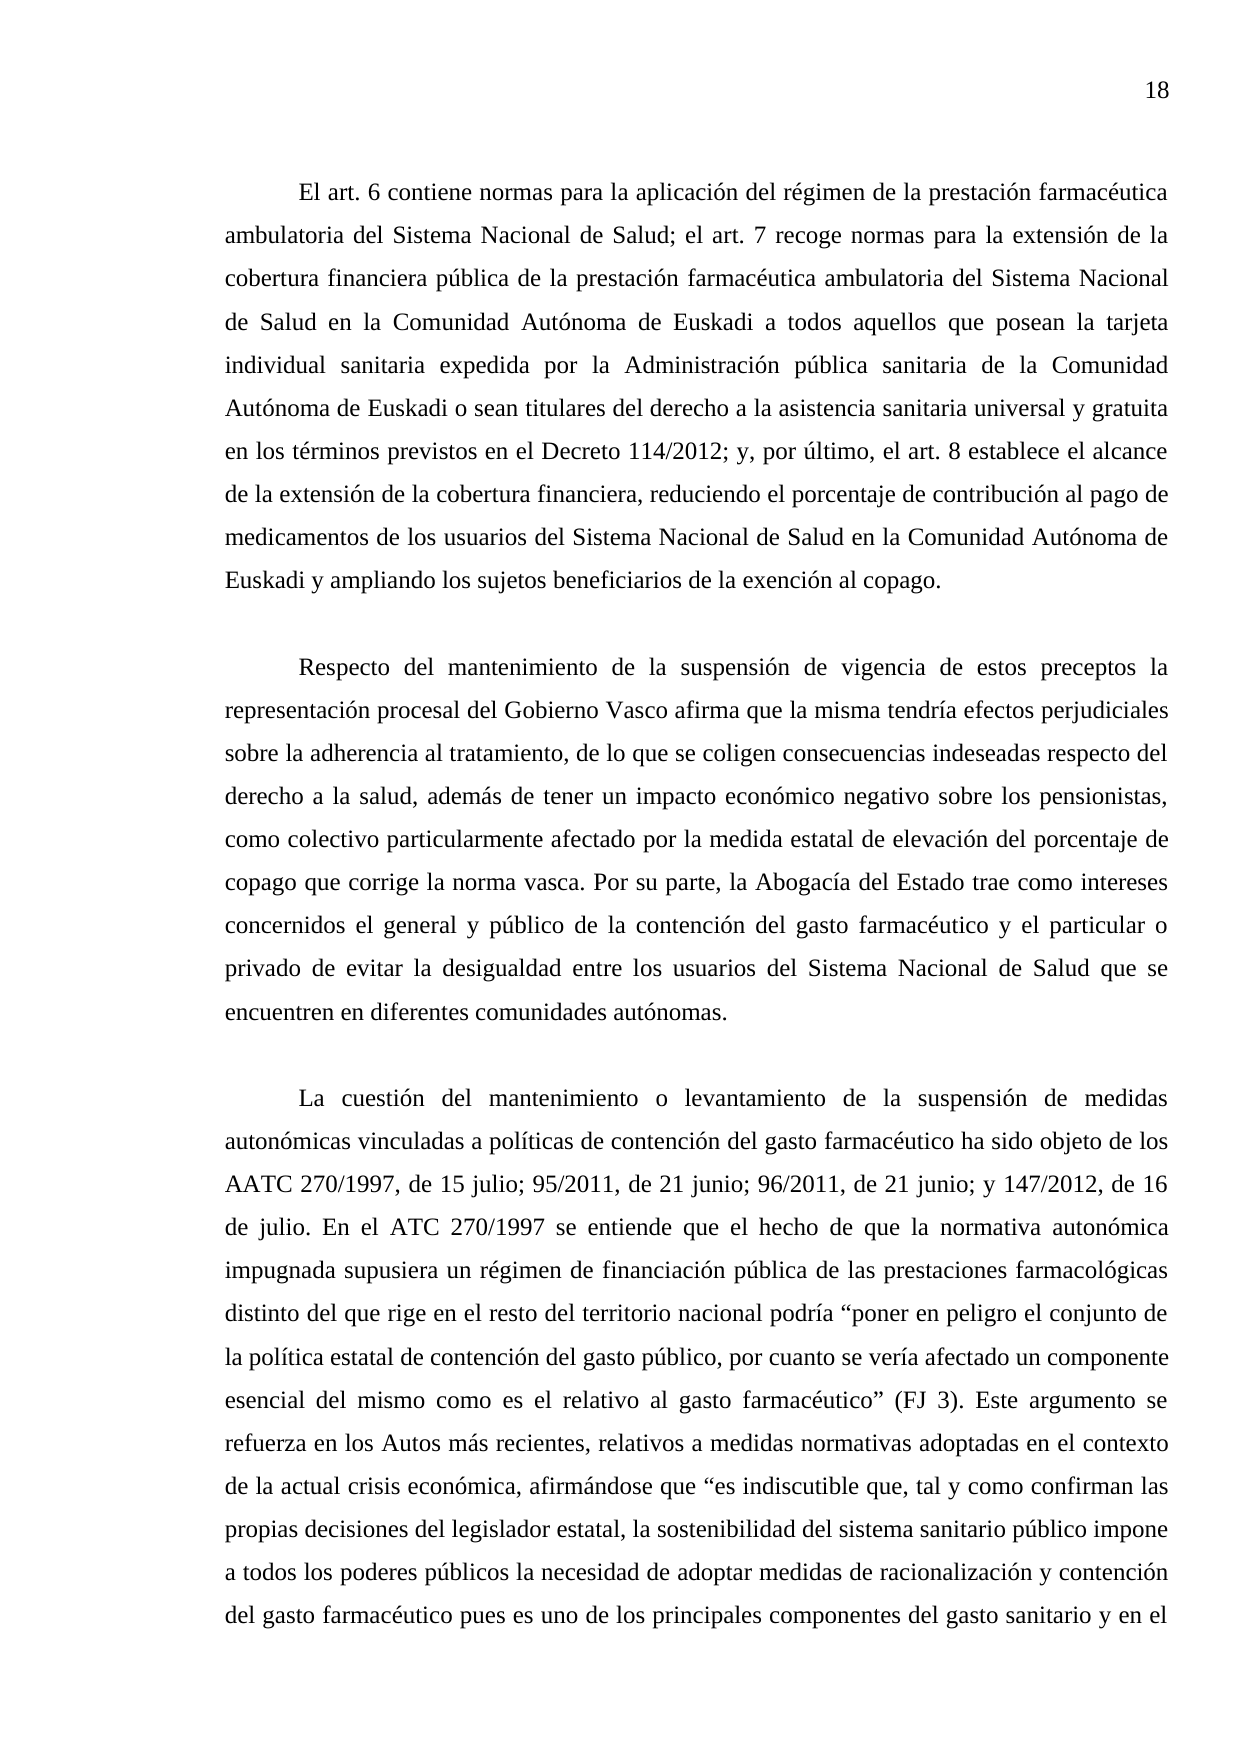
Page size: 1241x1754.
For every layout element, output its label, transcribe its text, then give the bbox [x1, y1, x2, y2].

text Respecto del mantenimiento de la suspensión de vigencia de estos preceptos la representación procesal del Gobierno Vasco afirma que la misma tendría efectos perjudiciales sobre la adherencia al tratamiento, de lo que se coligen consecuencias indeseadas respecto del derecho a la salud, además de tener un impacto económico negativo sobre los pensionistas, como colectivo particularmente afectado por la medida estatal de elevación del porcentaje de copago que corrige la norma vasca. Por su parte, la Abogacía del Estado trae como intereses concernidos el general y público de la contención del gasto farmacéutico y el particular o privado de evitar la desigualdad entre los usuarios del Sistema Nacional de Salud que se encuentren en diferentes comunidades autónomas. [224, 652, 1169, 1025]
text El art. 6 contiene normas para la aplicación del régimen de la prestación farmacéutica ambulatoria del Sistema Nacional de Salud; el art. 7 recoge normas para la extensión de la cobertura financiera pública de la prestación farmacéutica ambulatoria del Sistema Nacional de Salud en la Comunidad Autónoma de Euskadi a todos aquellos que posean la tarjeta individual sanitaria expedida por la Administración pública sanitaria de la Comunidad Autónoma de Euskadi o sean titulares del derecho a la asistencia sanitaria universal y gratuita en los términos previstos en el Decreto 114/2012; y, por último, el art. 8 establece el alcance de la extensión de la cobertura financiera, reduciendo el porcentaje de contribución al pago de medicamentos de los usuarios del Sistema Nacional de Salud en la Comunidad Autónoma de Euskadi y ampliando los sujetos beneficiarios de la exención al copago. [224, 177, 1169, 594]
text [224, 1083, 1169, 1629]
